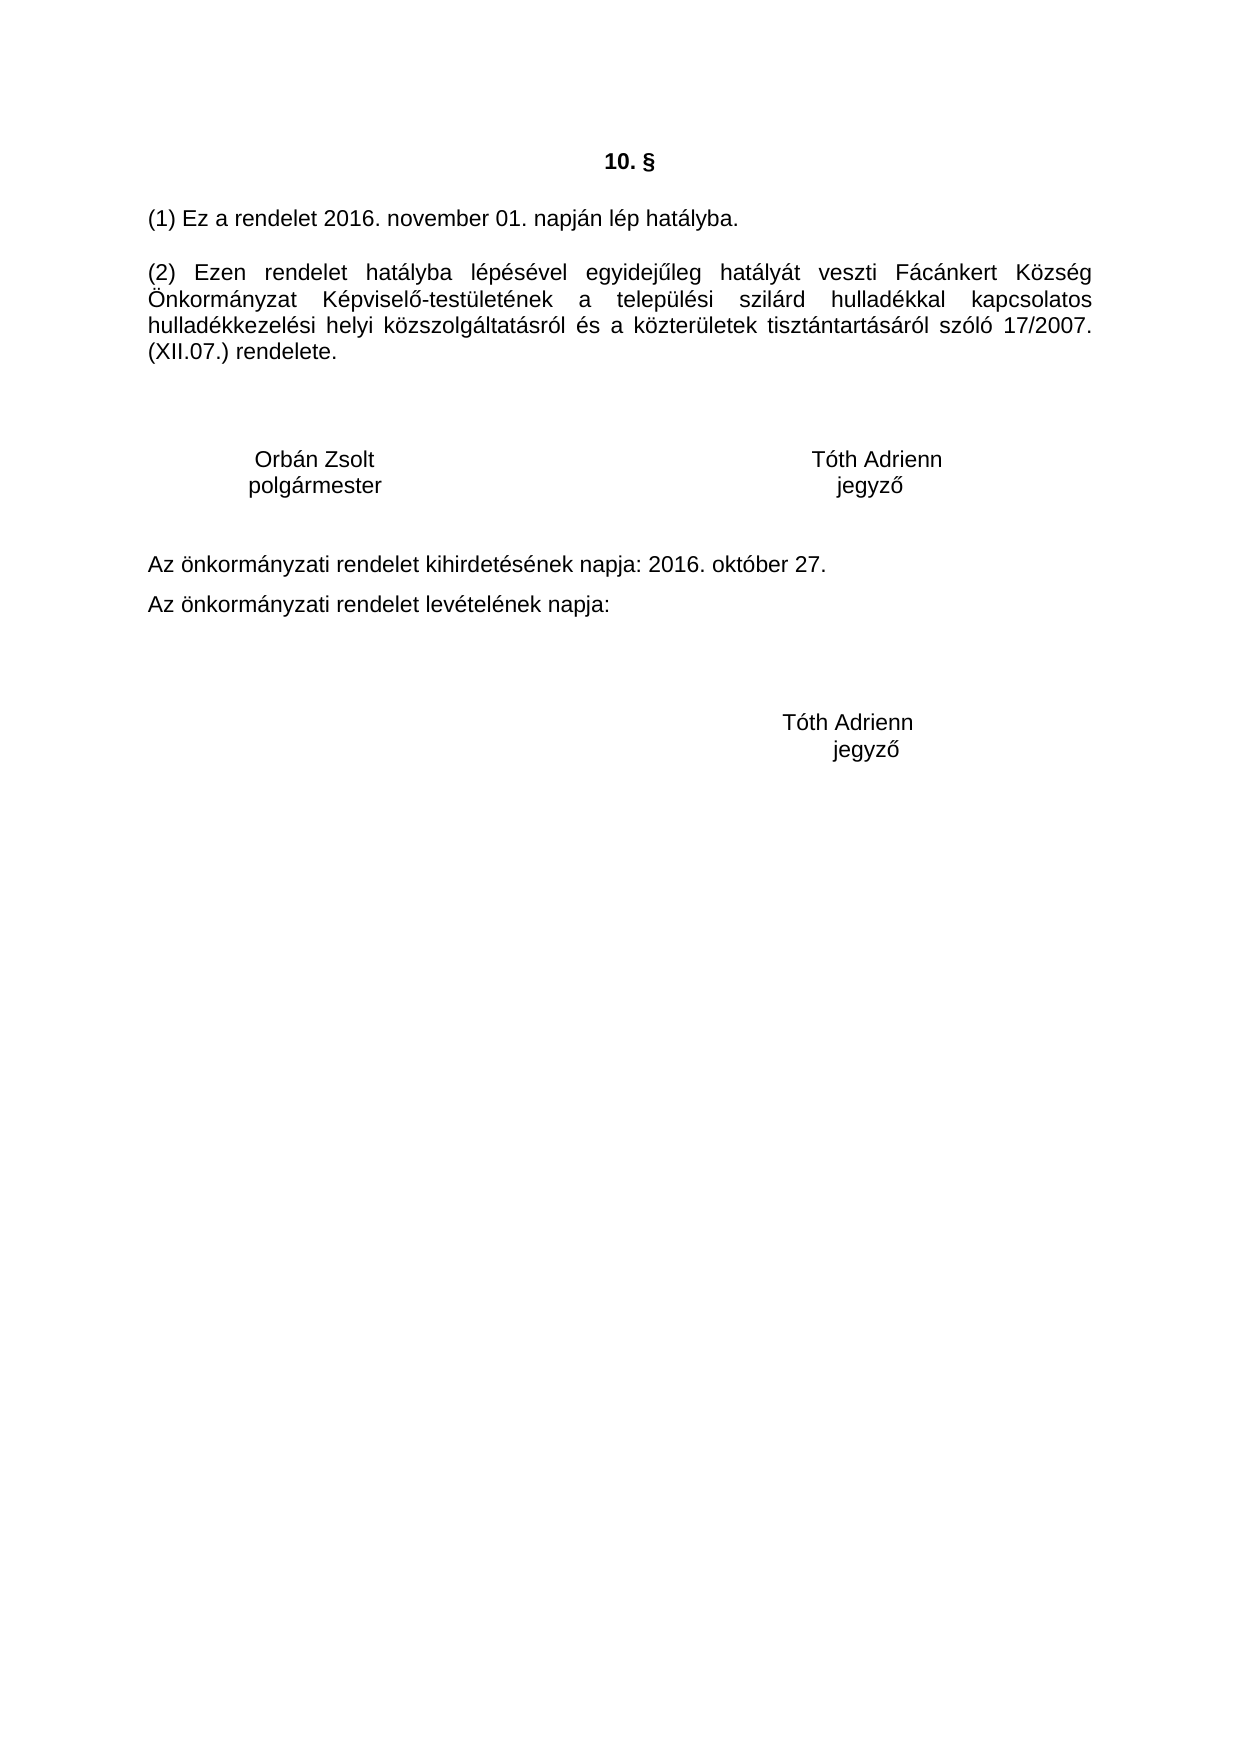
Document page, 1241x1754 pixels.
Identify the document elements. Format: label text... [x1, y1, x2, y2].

text (2) Ezen rendelet hatályba lépésével egyidejűleg hatályát veszti Fácánkert Község Önkormányzat Képviselő-testületének a települési szilárd hulladékkal kapcsolatos hulladékkezelési helyi közszolgáltatásról és a közterületek tisztántartásáról szóló 17/2007. (XII.07.) rendelete. [148, 259, 1093, 365]
text jegyző [664, 736, 1093, 762]
text Orbán Zsolt Tóth Adrienn [223, 446, 1093, 472]
text polgármester jegyző [223, 472, 1093, 498]
text 10. § [148, 148, 1093, 174]
text Tóth Adrienn [664, 709, 1093, 736]
text (1) Ez a rendelet 2016. november 01. napján lép hatályba. [148, 204, 1093, 231]
text Az önkormányzati rendelet levételének napja: [148, 591, 1093, 617]
text Az önkormányzati rendelet kihirdetésének napja: 2016. október 27. [148, 551, 1093, 578]
